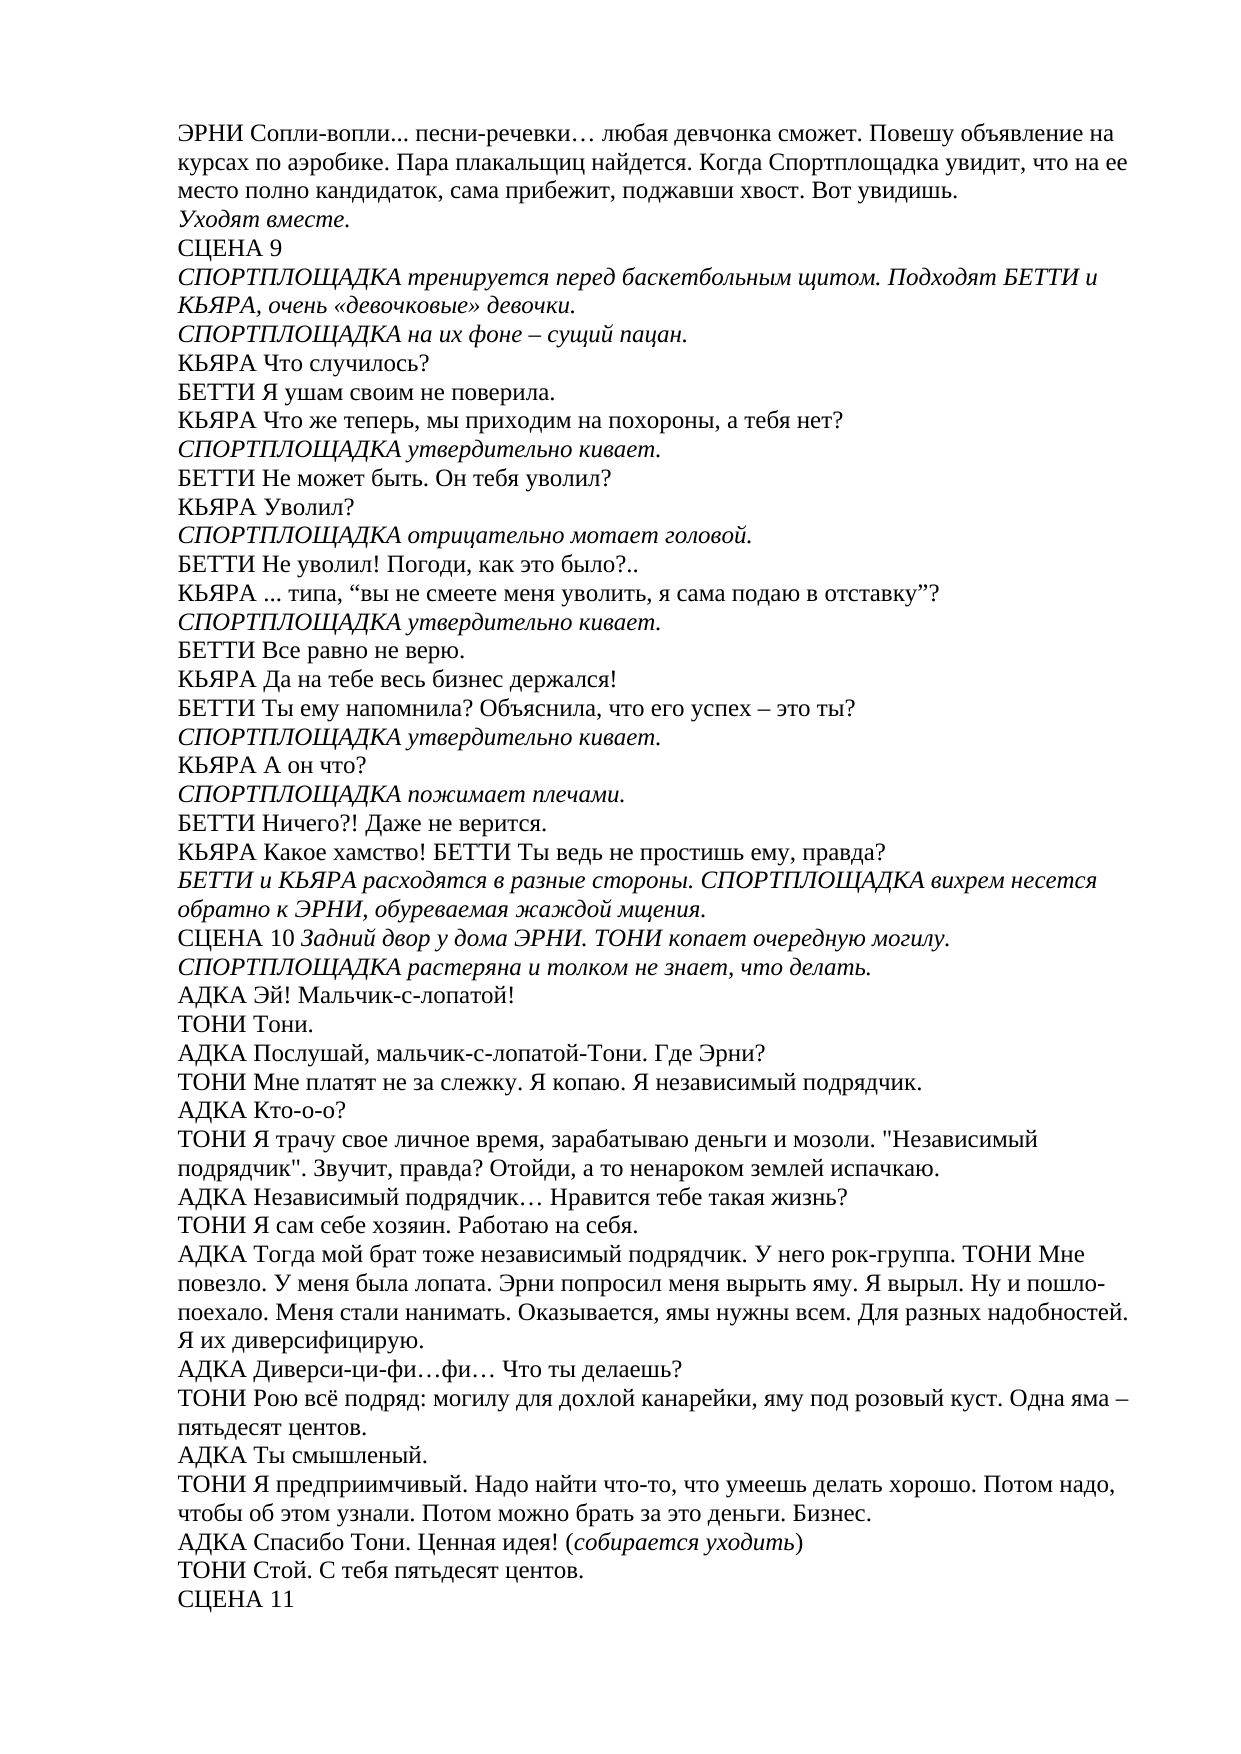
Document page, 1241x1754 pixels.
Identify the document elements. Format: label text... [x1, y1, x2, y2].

text АДКА Независимый подрядчик… Нравится тебе такая жизнь? [177, 1182, 1152, 1211]
text ТОНИ Стой. С тебя пятьдесят центов. [177, 1556, 1152, 1584]
text АДКА Ты смышленый. [177, 1441, 1152, 1469]
text АДКА Тогда мой брат тоже независимый подрядчик. У него рок-группа. ТОНИ Мне повезло. У меня была лопата. Эрни попросил меня вырыть яму. Я вырыл. Ну и пошло-поехало. Меня стали нанимать. Оказывается, ямы нужны всем. Для разных надобностей. Я их диверсифицирую. [177, 1239, 1152, 1354]
text ТОНИ Я сам себе хозяин. Работаю на себя. [177, 1211, 1152, 1239]
text БЕТТИ Ничего?! Даже не верится. [177, 808, 1152, 837]
text КЬЯРА Да на тебе весь бизнес держался! [177, 664, 1152, 693]
text КЬЯРА Что случилось? [177, 348, 1152, 377]
text Уходят вместе. [177, 204, 1152, 233]
text БЕТТИ Не может быть. Он тебя уволил? [177, 463, 1152, 492]
text БЕТТИ Я ушам своим не поверила. [177, 377, 1152, 406]
text СПОРТПЛОЩАДКА тренируется перед баскетбольным щитом. Подходят БЕТТИ и КЬЯРА, очень «девочковые» девочки. [177, 262, 1152, 319]
text СПОРТПЛОЩАДКА утвердительно кивает. [177, 434, 1152, 463]
text АДКА Кто-о-о? [177, 1096, 1152, 1124]
text АДКА Диверси-ци-фи…фи… Что ты делаешь? [177, 1354, 1152, 1383]
text ТОНИ Мне платят не за слежку. Я копаю. Я независимый подрядчик. [177, 1067, 1152, 1096]
text ТОНИ Я предприимчивый. Надо найти что-то, что умеешь делать хорошо. Потом надо, чтобы об этом узнали. Потом можно брать за это деньги. Бизнес. [177, 1469, 1152, 1527]
text БЕТТИ Ты ему напомнила? Объяснила, что его успех – это ты? [177, 693, 1152, 722]
text БЕТТИ Все равно не верю. [177, 636, 1152, 664]
text СПОРТПЛОЩАДКА отрицательно мотает головой. [177, 521, 1152, 549]
text СЦЕНА 10 Задний двор у дома ЭРНИ. ТОНИ копает очередную могилу. [177, 923, 1152, 952]
text БЕТТИ Не уволил! Погоди, как это было?.. [177, 549, 1152, 578]
text СЦЕНА 11 [177, 1584, 1152, 1613]
text КЬЯРА А он что? [177, 751, 1152, 779]
text БЕТТИ и КЬЯРА расходятся в разные стороны. СПОРТПЛОЩАДКА вихрем несется обратно к ЭРНИ, обуреваемая жаждой мщения. [177, 866, 1152, 923]
text ЭРНИ Сопли-вопли... песни-речевки… любая девчонка сможет. Повешу объявление на курсах по аэробике. Пара плакальщиц найдется. Когда Спортплощадка увидит, что на ее место полно кандидаток, сама прибежит, поджавши хвост. Вот увидишь. [177, 118, 1152, 204]
text КЬЯРА Уволил? [177, 492, 1152, 521]
text СПОРТПЛОЩАДКА утвердительно кивает. [177, 722, 1152, 751]
text СПОРТПЛОЩАДКА утвердительно кивает. [177, 607, 1152, 636]
text СПОРТПЛОЩАДКА растеряна и толком не знает, что делать. [177, 952, 1152, 981]
text КЬЯРА Что же теперь, мы приходим на похороны, а тебя нет? [177, 406, 1152, 434]
text СЦЕНА 9 [177, 233, 1152, 262]
text СПОРТПЛОЩАДКА пожимает плечами. [177, 779, 1152, 808]
text ТОНИ Тони. [177, 1009, 1152, 1038]
text АДКА Послушай, мальчик-с-лопатой-Тони. Где Эрни? [177, 1038, 1152, 1067]
text СПОРТПЛОЩАДКА на их фоне – сущий пацан. [177, 319, 1152, 348]
text ТОНИ Рою всё подряд: могилу для дохлой канарейки, яму под розовый куст. Одна яма – пятьдесят центов. [177, 1383, 1152, 1441]
text АДКА Спасибо Тони. Ценная идея! (собирается уходить) [177, 1527, 1152, 1556]
text ТОНИ Я трачу свое личное время, зарабатываю деньги и мозоли. "Независимый подрядчик". Звучит, правда? Отойди, а то ненароком землей испачкаю. [177, 1124, 1152, 1182]
text КЬЯРА ... типа, “вы не смеете меня уволить, я сама подаю в отставку”? [177, 578, 1152, 607]
text АДКА Эй! Мальчик-с-лопатой! [177, 981, 1152, 1009]
text КЬЯРА Какое хамство! БЕТТИ Ты ведь не простишь ему, правда? [177, 837, 1152, 866]
